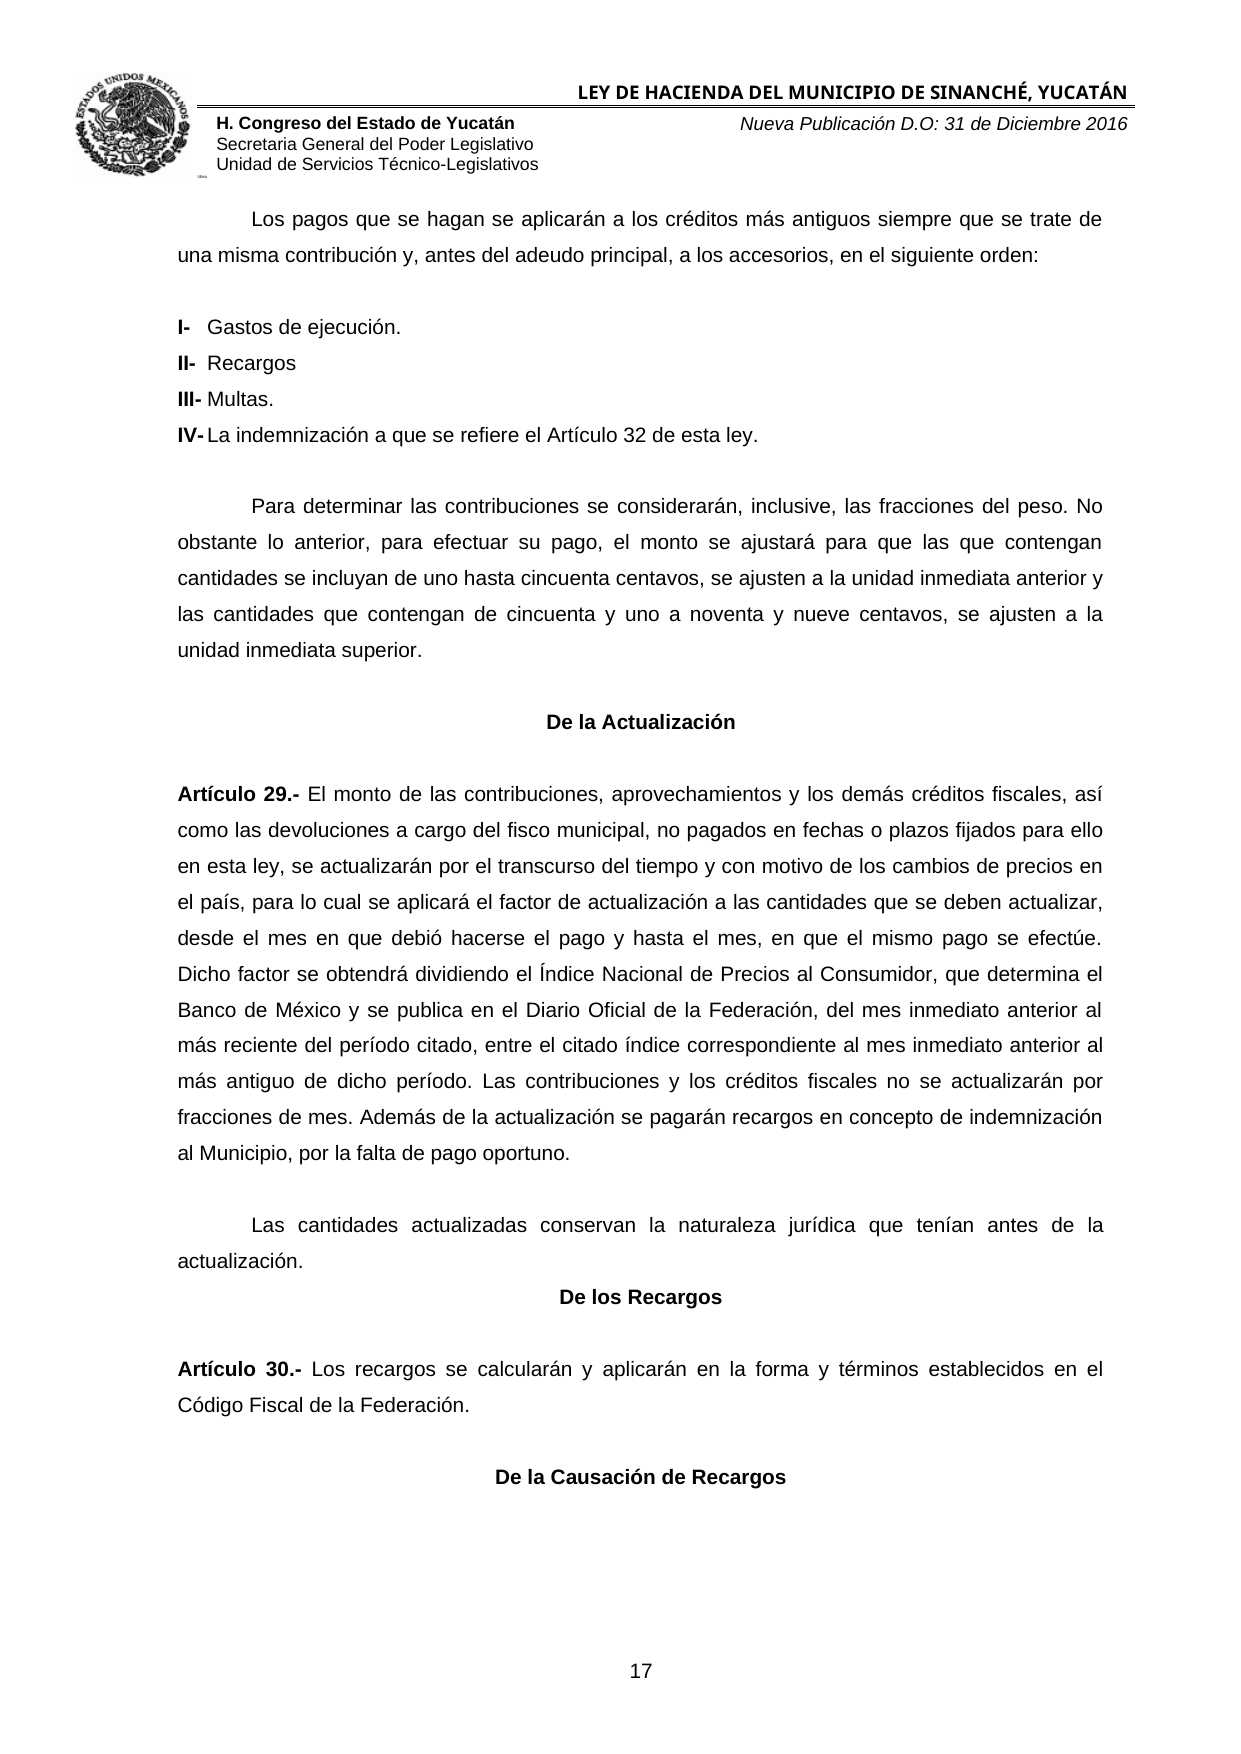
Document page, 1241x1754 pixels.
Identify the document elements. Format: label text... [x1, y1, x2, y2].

list La indemnización a que se refiere el Artículo 32 de esta ley. [177, 422, 1104, 446]
text De la Causación de Recargos [177, 1464, 1104, 1488]
text Las cantidades actualizadas conservan la naturaleza jurídica que tenían antes de la actualización. [177, 1213, 1104, 1273]
text De la Actualización [177, 710, 1104, 734]
text Artículo 30.- Los recargos se calcularán y aplicarán en la forma y términos establecidos en el Código Fiscal de la Federación. [177, 1357, 1104, 1417]
text Artículo 29.- El monto de las contribuciones, aprovechamientos y los demás créditos fiscales, así como las devoluciones a cargo del fisco municipal, no pagados en fechas o plazos fijados para ello en esta ley, se actualizarán por el transcurso del tiempo y con motivo de los cambios de precios en el país, para lo cual se aplicará el factor de actualización a las cantidades que se deben actualizar, desde el mes en que debió hacerse el pago y hasta el mes, en que el mismo pago se efectúe. Dicho factor se obtendrá dividiendo el Índice Nacional de Precios al Consumidor, que determina el Banco de México y se publica en el Diario Oficial de la Federación, del mes inmediato anterior al más reciente del período citado, entre el citado índice correspondiente al mes inmediato anterior al más antiguo de dicho período. Las contribuciones y los créditos fiscales no se actualizarán por fracciones de mes. Además de la actualización se pagarán recargos en concepto de indemnización al Municipio, por la falta de pago oportuno. [177, 782, 1104, 1165]
text De los Recargos [177, 1285, 1104, 1309]
list Recargos [177, 351, 1104, 374]
text Los pagos que se hagan se aplicarán a los créditos más antiguos siempre que se trate de una misma contribución y, antes del adeudo principal, a los accesorios, en el siguiente orden: [177, 207, 1104, 267]
list Gastos de ejecución. [177, 314, 1104, 338]
text Para determinar las contribuciones se considerarán, inclusive, las fracciones del peso. No obstante lo anterior, para efectuar su pago, el monto se ajustará para que las que contengan cantidades se incluyan de uno hasta cincuenta centavos, se ajusten a la unidad inmediata anterior y las cantidades que contengan de cincuenta y uno a noventa y nueve centavos, se ajusten a la unidad inmediata superior. [177, 494, 1104, 662]
list Multas. [177, 386, 1104, 410]
